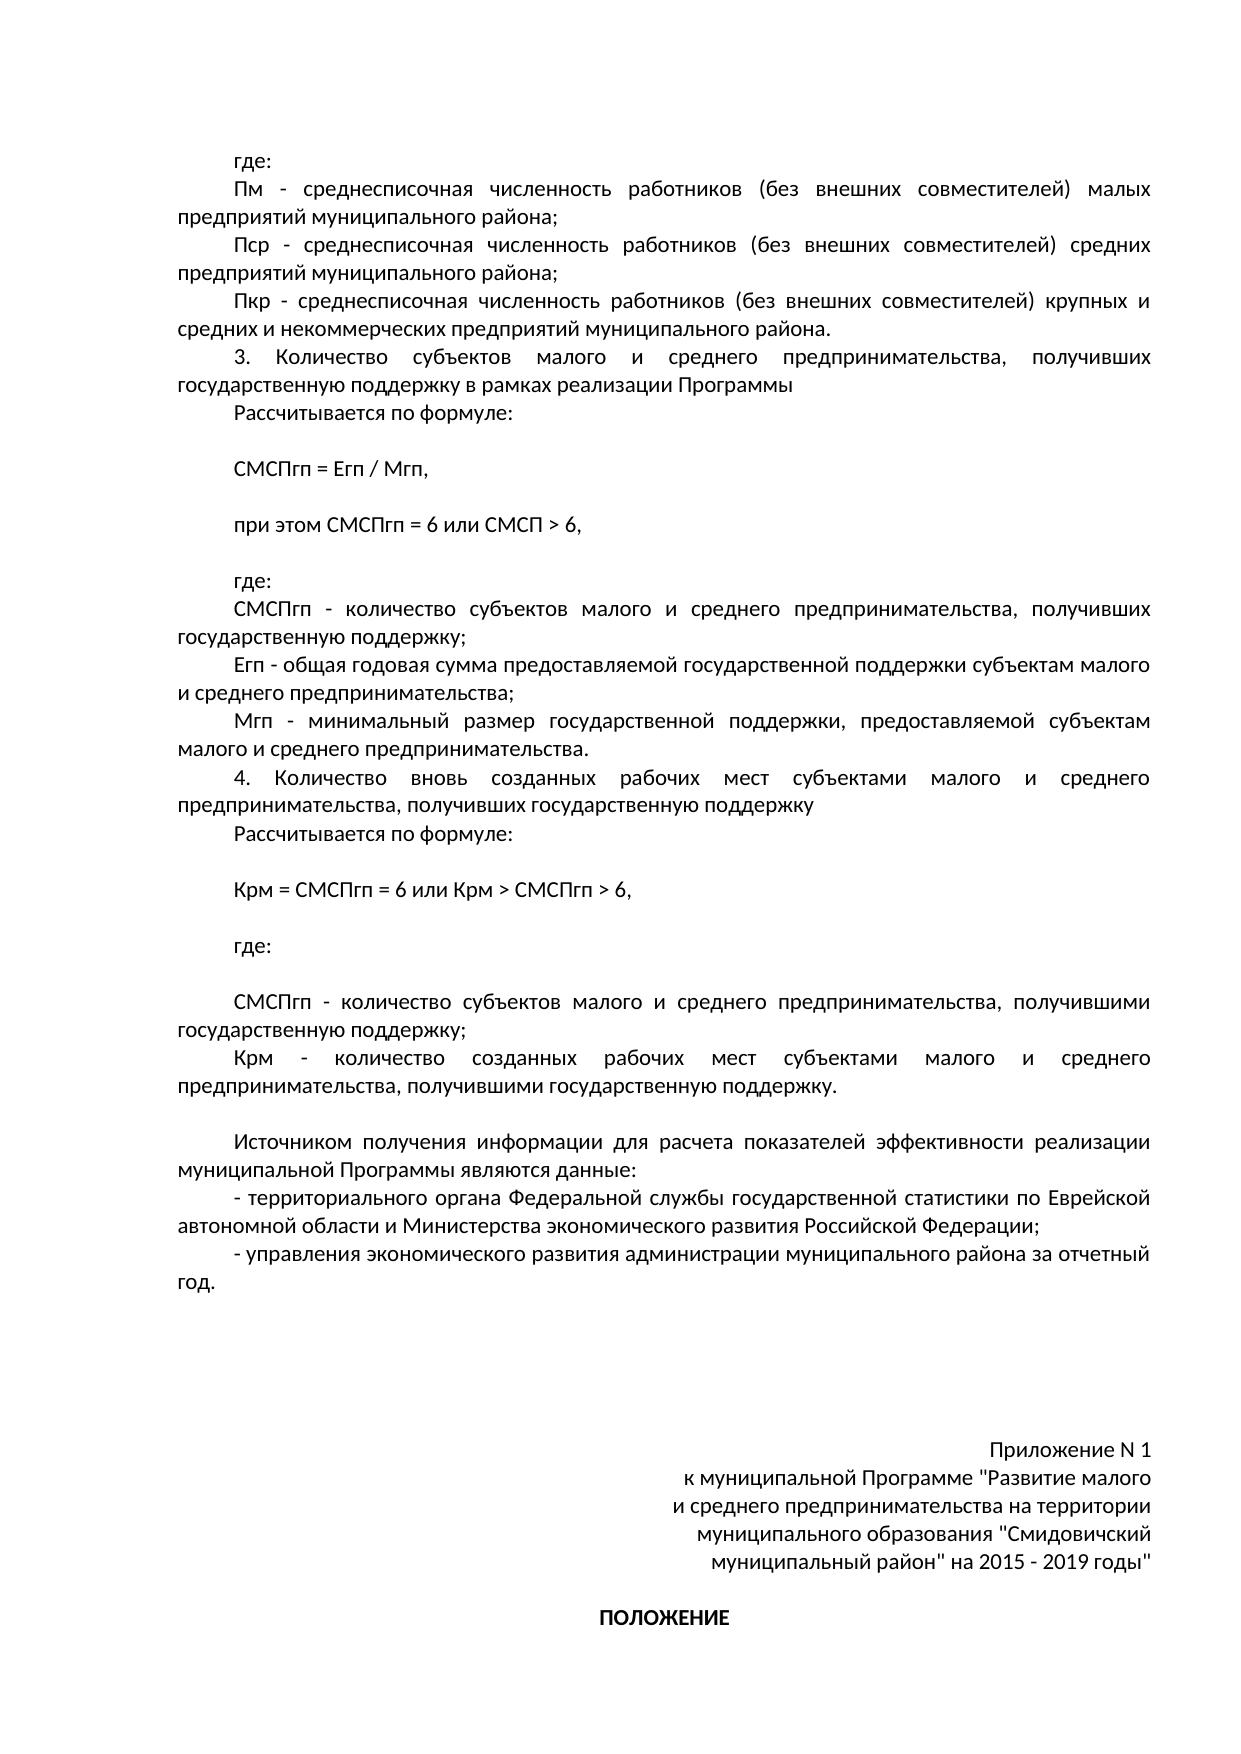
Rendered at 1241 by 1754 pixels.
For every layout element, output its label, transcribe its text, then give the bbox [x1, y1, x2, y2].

text Рассчитывается по формуле: [177, 398, 1152, 426]
text Пкр - среднесписочная численность работников (без внешних совместителей) крупных и средних и некоммерческих предприятий муниципального района. [177, 286, 1152, 342]
text 3. Количество субъектов малого и среднего предпринимательства, получивших государственную поддержку в рамках реализации Программы [177, 342, 1152, 398]
text Рассчитывается по формуле: [177, 819, 1152, 847]
text Пср - среднесписочная численность работников (без внешних совместителей) средних предприятий муниципального района; [177, 230, 1152, 286]
text Крм = СМСПгп = 6 или Крм > СМСПгп > 6, [177, 875, 1152, 903]
text где: [177, 146, 1152, 174]
text при этом СМСПгп = 6 или СМСП > 6, [177, 510, 1152, 538]
text муниципального образования "Смидовичский [177, 1519, 1152, 1547]
text Пм - среднесписочная численность работников (без внешних совместителей) малых предприятий муниципального района; [177, 174, 1152, 230]
text муниципальный район" на 2015 - 2019 годы" [177, 1547, 1152, 1575]
text 4. Количество вновь созданных рабочих мест субъектами малого и среднего предпринимательства, получивших государственную поддержку [177, 763, 1152, 819]
text где: [177, 566, 1152, 594]
text СМСПгп = Егп / Мгп, [177, 454, 1152, 482]
text Приложение N 1 [177, 1435, 1152, 1463]
text и среднего предпринимательства на территории [177, 1491, 1152, 1519]
text Егп - общая годовая сумма предоставляемой государственной поддержки субъектам малого и среднего предпринимательства; [177, 651, 1152, 707]
title ПОЛОЖЕНИЕ [177, 1603, 1152, 1631]
text СМСПгп - количество субъектов малого и среднего предпринимательства, получивших государственную поддержку; [177, 594, 1152, 651]
text СМСПгп - количество субъектов малого и среднего предпринимательства, получившими государственную поддержку; [177, 987, 1152, 1043]
text Источником получения информации для расчета показателей эффективности реализации муниципальной Программы являются данные: [177, 1127, 1152, 1183]
text где: [177, 931, 1152, 959]
text Мгп - минимальный размер государственной поддержки, предоставляемой субъектам малого и среднего предпринимательства. [177, 707, 1152, 763]
text - управления экономического развития администрации муниципального района за отчетный год. [177, 1239, 1152, 1295]
text - территориального органа Федеральной службы государственной статистики по Еврейской автономной области и Министерства экономического развития Российской Федерации; [177, 1183, 1152, 1239]
text Крм - количество созданных рабочих мест субъектами малого и среднего предпринимательства, получившими государственную поддержку. [177, 1043, 1152, 1099]
text к муниципальной Программе "Развитие малого [177, 1463, 1152, 1491]
